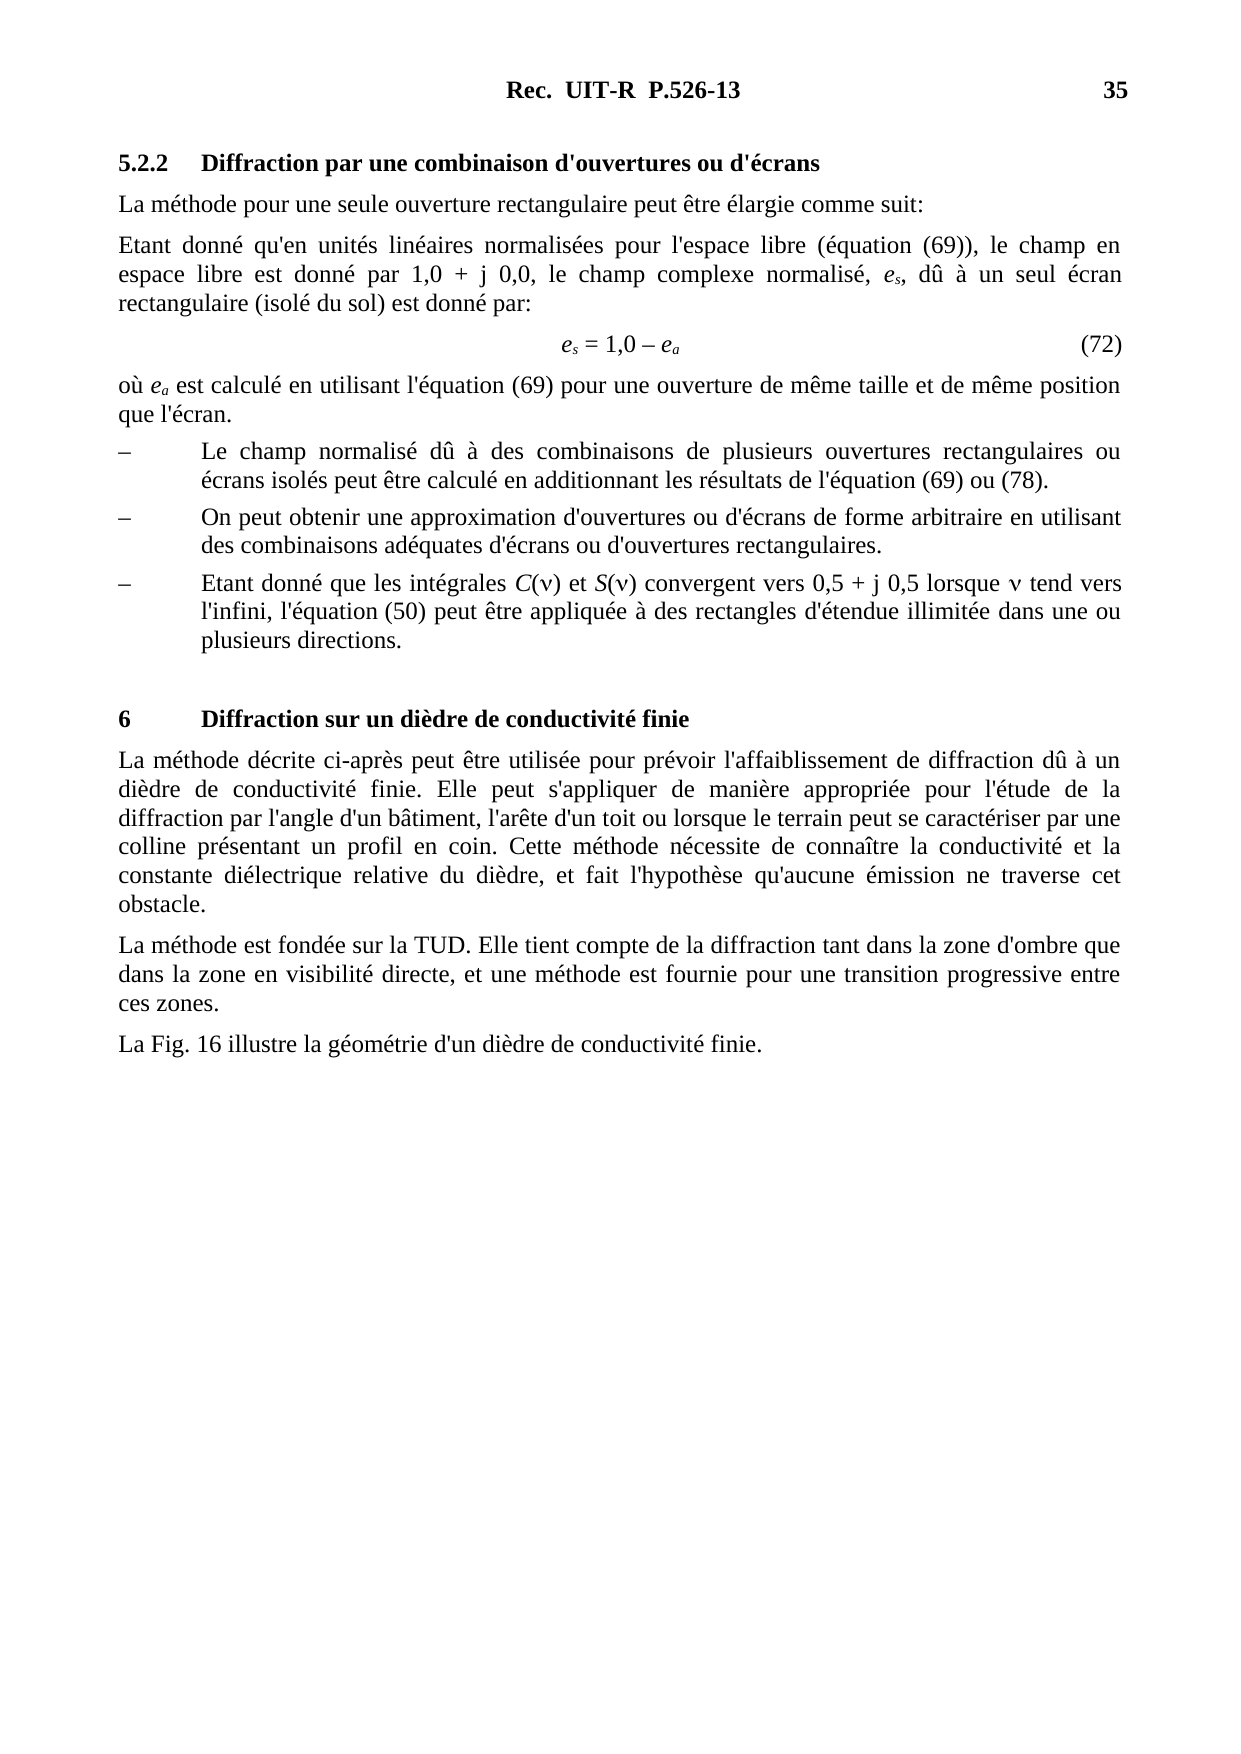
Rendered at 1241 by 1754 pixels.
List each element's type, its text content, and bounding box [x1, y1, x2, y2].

text La méthode est fondée sur la TUD. Elle tient compte de la diffraction tant dans la zone d'ombre que dans la zone en visibilité directe, et une méthode est fournie pour une transition progressive entre ces zones. [118, 930, 1122, 1016]
text La Fig. 16 illustre la géométrie d'un dièdre de conductivité finie. [118, 1029, 1122, 1058]
text – Le champ normalisé dû à des combinaisons de plusieurs ouvertures rectangulaires ou écrans isolés peut être calculé en additionnant les résultats de l'équation (69) ou (78). [118, 436, 1122, 493]
subtitle 6 Diffraction sur un dièdre de conductivité finie [118, 704, 1122, 733]
text où ea est calculé en utilisant l'équation (69) pour une ouverture de même taille et de même position que l'écran. [118, 370, 1122, 428]
text es = 1,0 – ea (72) [118, 329, 1122, 358]
text La méthode pour une seule ouverture rectangulaire peut être élargie comme suit: [118, 189, 1122, 218]
text Etant donné qu'en unités linéaires normalisées pour l'espace libre (équation (69)), le champ en espace libre est donné par 1,0 + j 0,0, le champ complexe normalisé, es, dû à un seul écran rectangulaire (isolé du sol) est donné par: [118, 230, 1122, 316]
text La méthode décrite ci-après peut être utilisée pour prévoir l'affaiblissement de diffraction dû à un dièdre de conductivité finie. Elle peut s'appliquer de manière appropriée pour l'étude de la diffraction par l'angle d'un bâtiment, l'arête d'un toit ou lorsque le terrain peut se caractériser par une colline présentant un profil en coin. Cette méthode nécessite de connaître la conductivité et la constante diélectrique relative du dièdre, et fait l'hypothèse qu'aucune émission ne traverse cet obstacle. [118, 745, 1122, 918]
subtitle 5.2.2 Diffraction par une combinaison d'ouvertures ou d'écrans [118, 148, 1122, 176]
text – On peut obtenir une approximation d'ouvertures ou d'écrans de forme arbitraire en utilisant des combinaisons adéquates d'écrans ou d'ouvertures rectangulaires. [118, 502, 1122, 559]
text – Etant donné que les intégrales C() et S() convergent vers 0,5 + j 0,5 lorsque tend vers l'infini, l'équation (50) peut être appliquée à des rectangles d'étendue illimitée dans une ou plusieurs directions. [118, 568, 1122, 654]
